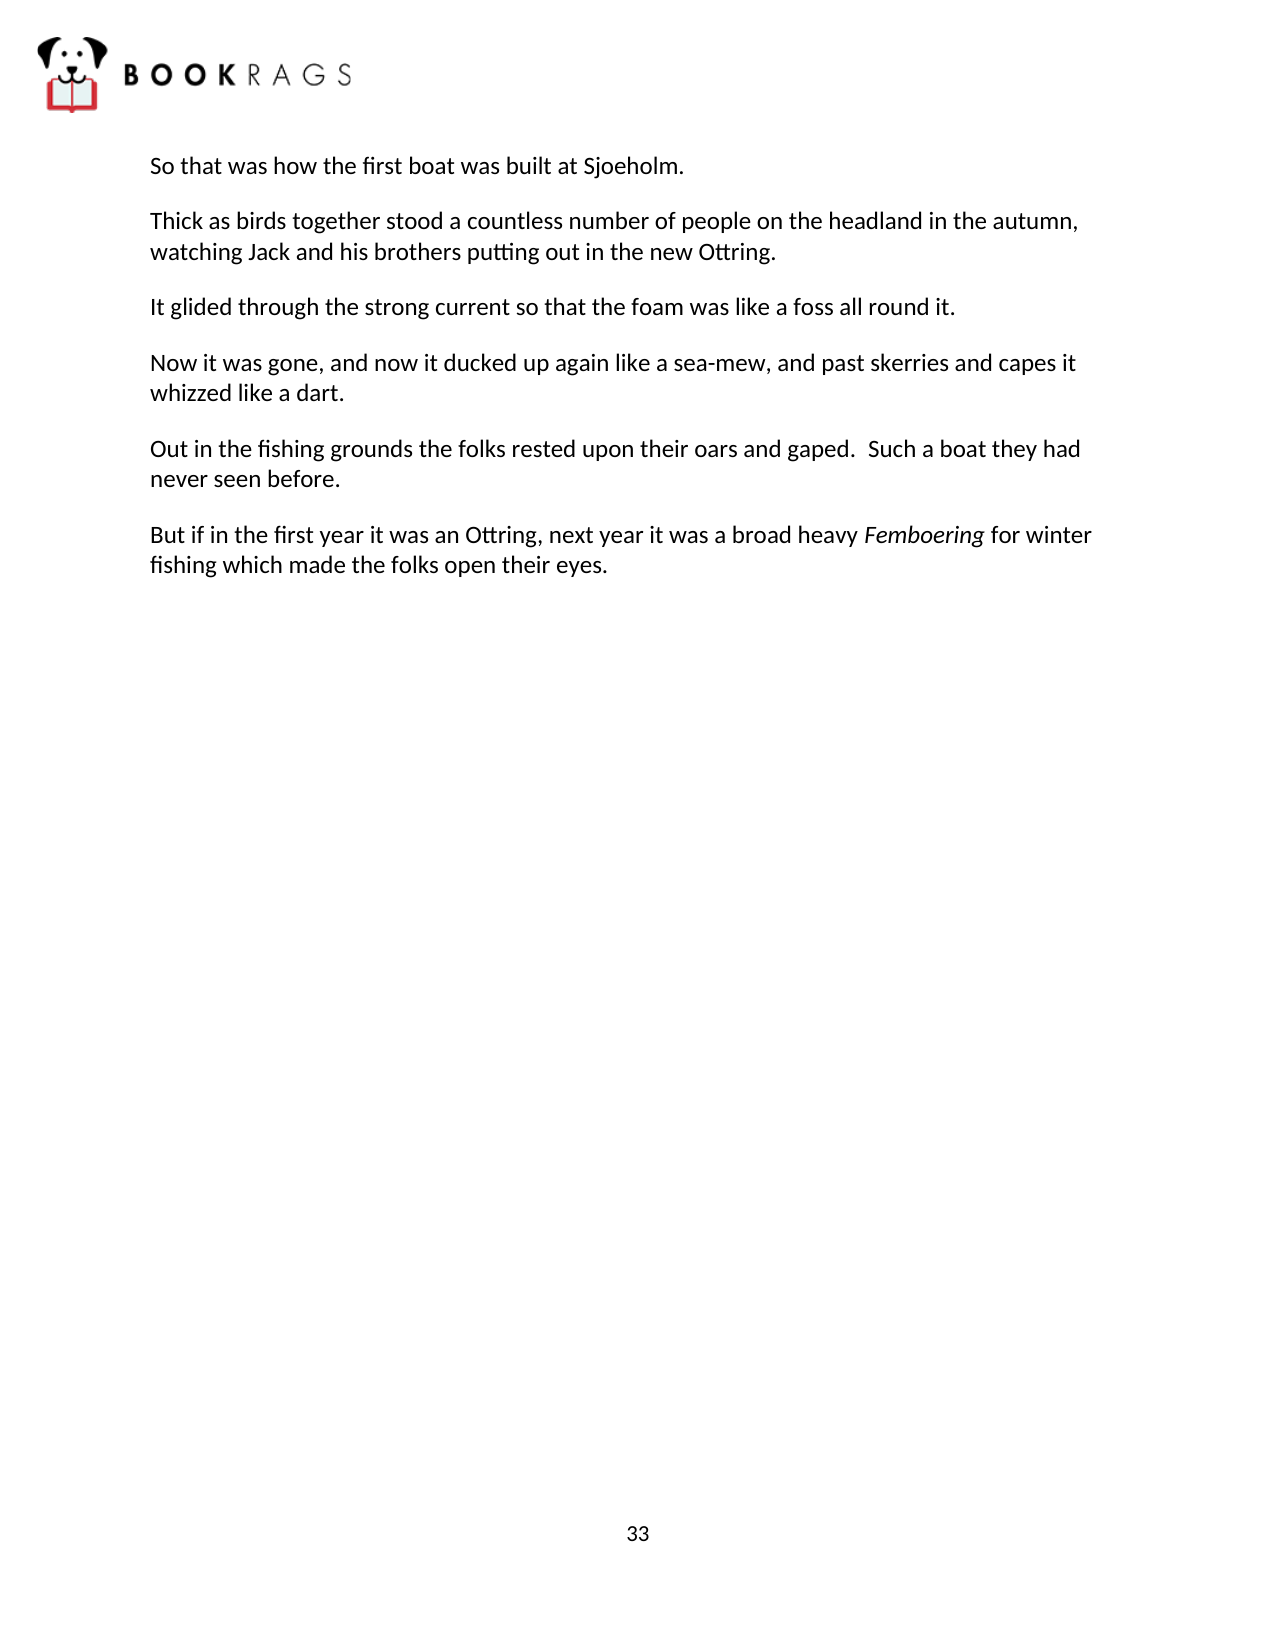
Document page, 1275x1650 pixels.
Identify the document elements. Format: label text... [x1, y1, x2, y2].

text Now it was gone, and now it ducked up again like a sea-mew, and past skerries and capes it whizzed like a dart. [150, 347, 1125, 408]
text Out in the fishing grounds the folks rested upon their oars and gaped. Such a boat they had never seen before. [150, 433, 1125, 494]
text So that was how the first boat was built at Sjoeholm. [150, 150, 1125, 181]
picture [37, 37, 351, 113]
text Thick as birds together stood a countless number of people on the headland in the autumn, watching Jack and his brothers putting out in the new Ottring. [150, 206, 1125, 267]
text But if in the first year it was an Ottring, next year it was a broad heavy Femboering for winter fishing which made the folks open their eyes. [150, 519, 1125, 580]
text It glided through the strong current so that the foam was like a foss all round it. [150, 292, 1125, 322]
